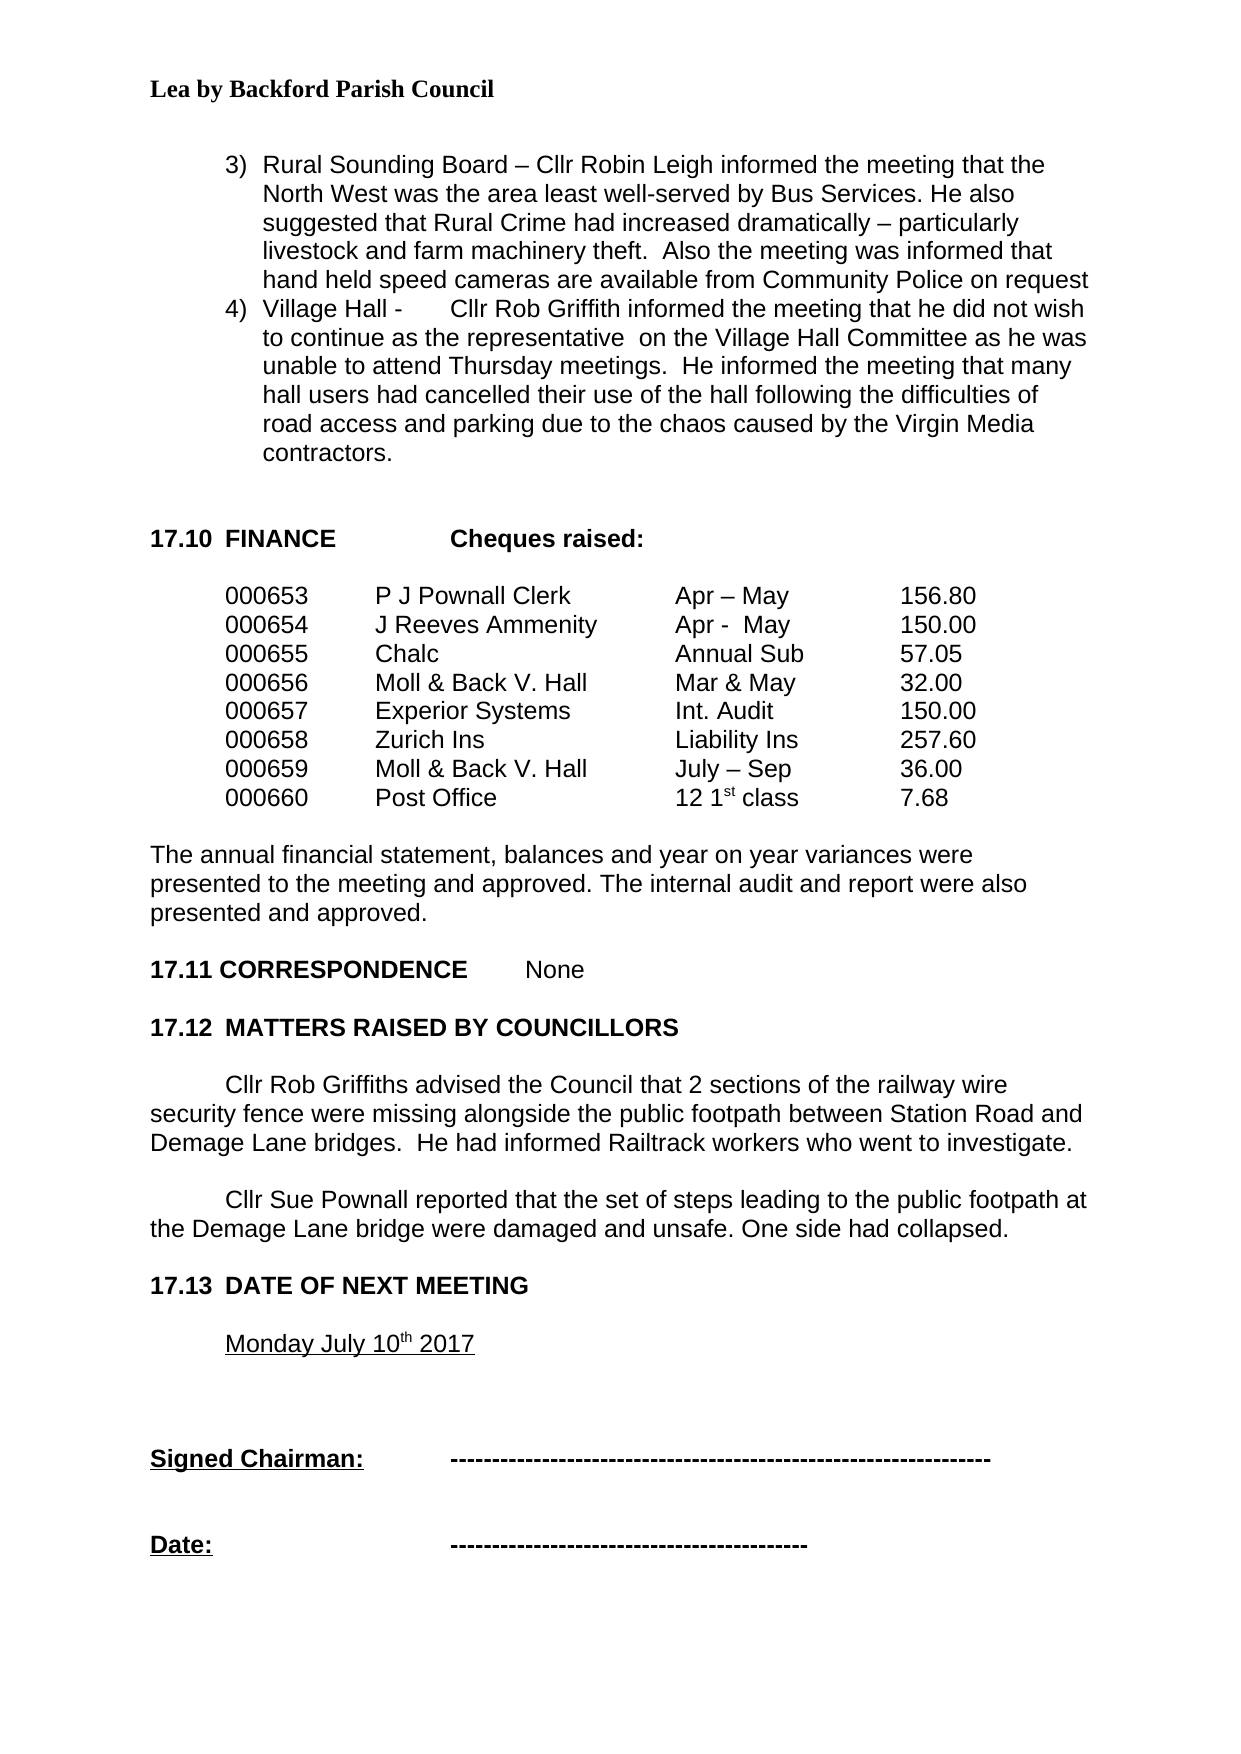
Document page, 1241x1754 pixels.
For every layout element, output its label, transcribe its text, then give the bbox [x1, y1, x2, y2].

text Monday July 10th 2017 [150, 1329, 1090, 1357]
text Signed Chairman: ----------------------------------------------------------------- [150, 1444, 1090, 1472]
text 000657 Experior Systems Int. Audit 150.00 [150, 696, 1090, 725]
text Date: ------------------------------------------- [150, 1530, 1090, 1559]
text 000660 Post Office 12 1st class 7.68 [150, 782, 1090, 811]
text Cllr Sue Pownall reported that the set of steps leading to the public footpath at the Demage Lane bridge were damaged and unsafe. One side had collapsed. [150, 1185, 1090, 1242]
text 000655 Chalc Annual Sub 57.05 [150, 639, 1090, 667]
text 000654 J Reeves Ammenity Apr - May 150.00 [150, 610, 1090, 639]
text Cllr Rob Griffiths advised the Council that 2 sections of the railway wire security fence were missing alongside the public footpath between Station Road and Demage Lane bridges. He had informed Railtrack workers who went to investigate. [150, 1070, 1090, 1156]
list livestock and farm machinery theft. Also the meeting was informed that hand held speed cameras are available from Community Police on request [262, 236, 1090, 294]
text 17.13 DATE OF NEXT MEETING [150, 1271, 1090, 1300]
list Village Hall - Cllr Rob Griffith informed the meeting that he did not wish to continue as the representative on the Village Hall Committee as he was unable to attend Thursday meetings. He informed the meeting that many hall users had cancelled their use of the hall following the difficulties of road access and parking due to the chaos caused by the Virgin Media contractors. [225, 294, 1090, 466]
text The annual financial statement, balances and year on year variances were presented to the meeting and approved. The internal audit and report were also presented and approved. [150, 840, 1090, 926]
text 000658 Zurich Ins Liability Ins 257.60 [150, 725, 1090, 754]
text 000656 Moll & Back V. Hall Mar & May 32.00 [150, 667, 1090, 696]
text 000653 P J Pownall Clerk Apr – May 156.80 [150, 581, 1090, 610]
text 17.12 MATTERS RAISED BY COUNCILLORS [150, 1012, 1090, 1041]
text 17.10 FINANCE Cheques raised: [150, 524, 1090, 552]
list Rural Sounding Board – Cllr Robin Leigh informed the meeting that the North West was the area least well-served by Bus Services. He also suggested that Rural Crime had increased dramatically – particularly [225, 150, 1090, 236]
text 000659 Moll & Back V. Hall July – Sep 36.00 [150, 754, 1090, 782]
text 17.11 CORRESPONDENCE None [150, 955, 1090, 984]
